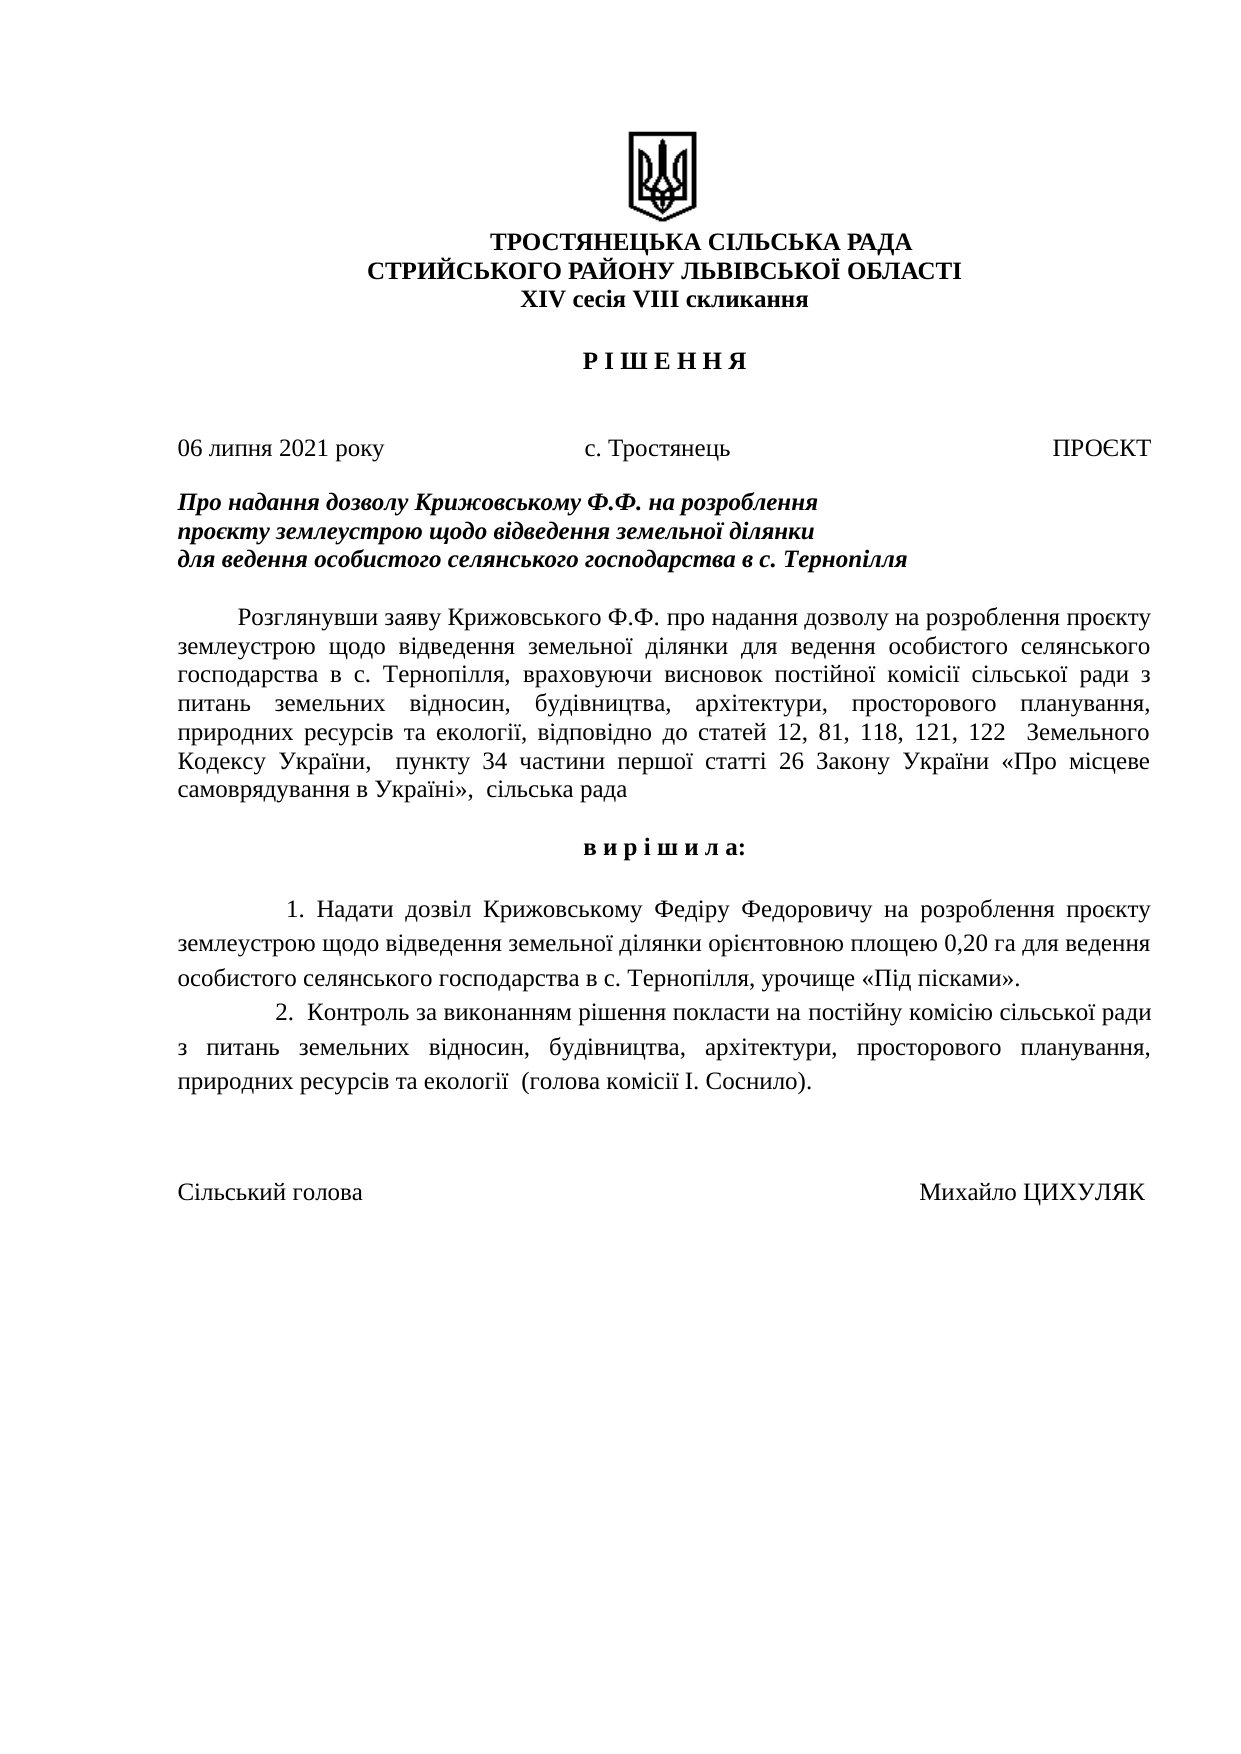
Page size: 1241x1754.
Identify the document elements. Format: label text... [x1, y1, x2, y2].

text Сільський голова Михайло ЦИХУЛЯК [177, 1177, 1152, 1206]
text проєкту землеустрою щодо відведення земельної ділянки [177, 516, 1152, 544]
text ТРОСТЯНЕЦЬКА СІЛЬСЬКА РАДА [177, 227, 1152, 256]
text в и р і ш и л а: [177, 832, 1152, 861]
text 1. Надати дозвіл Крижовському Федіру Федоровичу на розроблення проєкту землеустрою щодо відведення земельної ділянки орієнтовною площею 0,20 га для ведення особистого селянського господарства в с. Тернопілля, урочище «Під пісками». [177, 894, 1152, 991]
picture [626, 118, 703, 223]
text Про надання дозволу Крижовському Ф.Ф. на розроблення [177, 487, 1152, 516]
text 2. Контроль за виконанням рішення покласти на постійну комісію сільської ради з питань земельних відносин, будівництва, архітектури, просторового планування, природних ресурсів та екології (голова комісії І. Соснило). [177, 997, 1152, 1095]
text СТРИЙСЬКОГО РАЙОНУ ЛЬВІВСЬКОЇ ОБЛАСТІ [177, 256, 1152, 284]
text 06 липня 2021 року с. Тростянець ПРОЄКТ [177, 433, 1152, 462]
text Розглянувши заяву Крижовського Ф.Ф. про надання дозволу на розроблення проєкту землеустрою щодо відведення земельної ділянки для ведення особистого селянського господарства в с. Тернопілля, враховуючи висновок постійної комісії сільської ради з питань земельних відносин, будівництва, архітектури, просторового планування, природних ресурсів та екології, відповідно до статей 12, 81, 118, 121, 122 Земельного Кодексу України, пункту 34 частини першої статті 26 Закону України «Про місцеве самоврядування в Україні», сільська рада [177, 602, 1152, 803]
text Р І Ш Е Н Н Я [177, 346, 1152, 375]
text для ведення особистого селянського господарства в с. Тернопілля [177, 544, 1152, 573]
text ХІV сесія VІІІ скликання [177, 284, 1152, 313]
